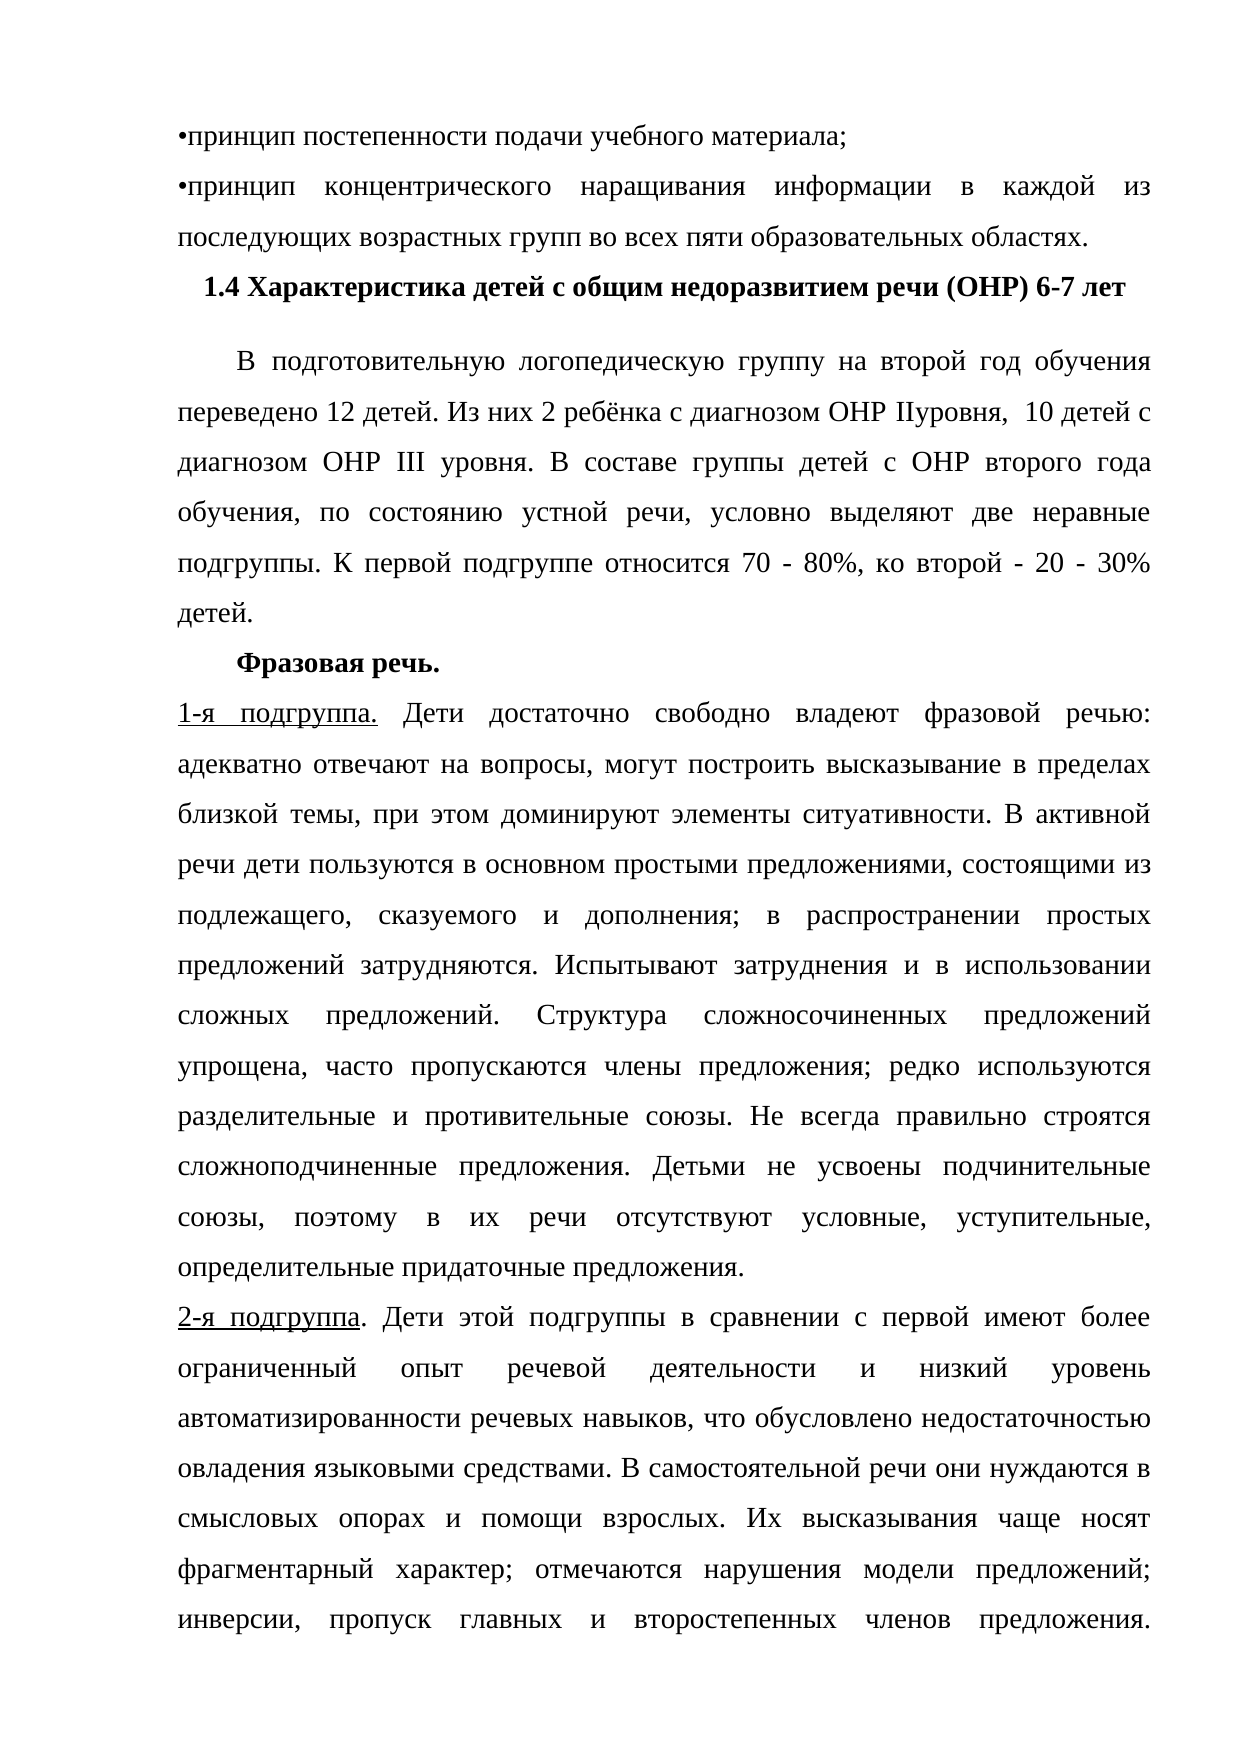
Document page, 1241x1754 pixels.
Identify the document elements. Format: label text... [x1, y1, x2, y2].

text •принцип концентрического наращивания информации в каждой из последующих возрастных групп во всех пяти образовательных областях. [177, 168, 1152, 252]
text •принцип постепенности подачи учебного материала; [177, 118, 1152, 152]
text 1.4 Характеристика детей с общим недоразвитием речи (ОНР) 6-7 лет [177, 269, 1152, 303]
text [177, 1299, 1152, 1635]
text 1-я подгруппа. Дети достаточно свободно владеют фразовой речью: адекватно отвечают на вопросы, могут построить высказывание в пределах близкой темы, при этом доминируют элементы ситуативности. В активной речи дети пользуются в основном простыми предложениями, состоящими из подлежащего, сказуемого и дополнения; в распространении простых предложений затрудняются. Испытывают затруднения и в использовании сложных предложений. Структура сложносочиненных предложений упрощена, часто пропускаются члены предложения; редко используются разделительные и противительные союзы. Не всегда правильно строятся сложноподчиненные предложения. Детьми не усвоены подчинительные союзы, поэтому в их речи отсутствуют условные, уступительные, определительные придаточные предложения. [177, 696, 1152, 1283]
text Фразовая речь. [236, 645, 1152, 679]
list подготовительную логопедическую группу на второй год обучения переведено 12 детей. Из них 2 ребёнка с диагнозом ОНР IIуровня, 10 детей с диагнозом ОНР III уровня. В составе группы детей с ОНР второго года обучения, по состоянию устной речи, условно выделяют две неравные подгруппы. К первой подгруппе относится 70 - 80%, ко второй - 20 - 30% детей. [177, 343, 1152, 628]
